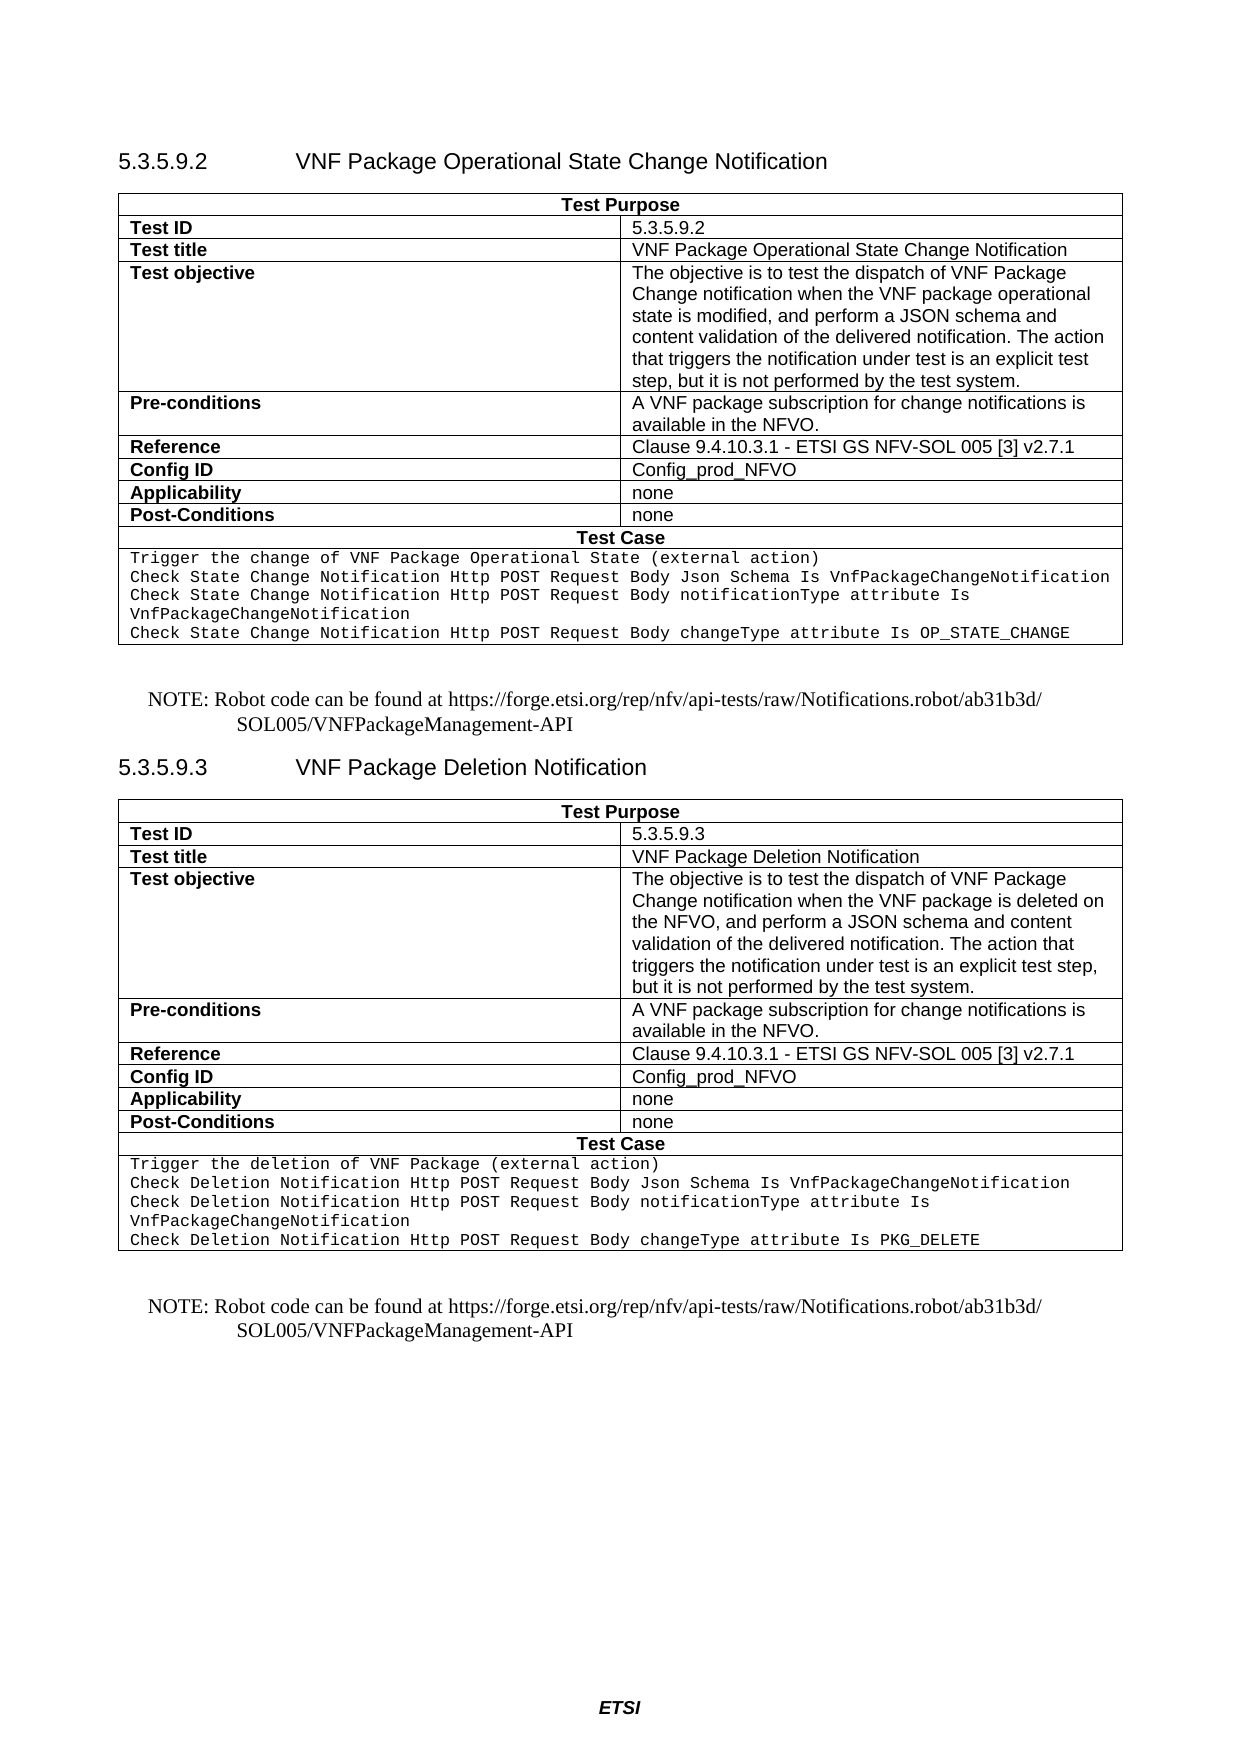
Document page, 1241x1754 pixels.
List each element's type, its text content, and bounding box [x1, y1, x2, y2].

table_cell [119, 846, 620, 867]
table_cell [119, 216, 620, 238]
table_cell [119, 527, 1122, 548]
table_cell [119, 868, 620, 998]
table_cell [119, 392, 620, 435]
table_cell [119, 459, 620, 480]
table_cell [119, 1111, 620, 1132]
subtitle 5.3.5.9.2 VNF Package Operational State Change Notification [118, 148, 1122, 174]
text NOTE: Robot code can be found at https://forge.etsi.org/rep/nfv/api-tests/raw/Notifications.robot/ab31b3d/SOL005/VNFPackageManagement-API [148, 1294, 1122, 1342]
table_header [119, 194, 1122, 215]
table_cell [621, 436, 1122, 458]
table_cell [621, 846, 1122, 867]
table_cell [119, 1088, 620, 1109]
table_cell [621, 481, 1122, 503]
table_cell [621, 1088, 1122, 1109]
text NOTE: Robot code can be found at https://forge.etsi.org/rep/nfv/api-tests/raw/Notifications.robot/ab31b3d/SOL005/VNFPackageManagement-API [148, 687, 1122, 736]
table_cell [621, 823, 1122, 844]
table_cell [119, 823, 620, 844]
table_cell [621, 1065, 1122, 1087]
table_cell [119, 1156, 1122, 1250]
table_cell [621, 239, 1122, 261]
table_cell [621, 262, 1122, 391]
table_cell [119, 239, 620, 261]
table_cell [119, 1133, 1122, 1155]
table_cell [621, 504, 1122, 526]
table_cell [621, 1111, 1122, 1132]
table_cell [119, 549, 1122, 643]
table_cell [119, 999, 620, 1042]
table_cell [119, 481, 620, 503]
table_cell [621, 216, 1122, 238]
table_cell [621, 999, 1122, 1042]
subtitle 5.3.5.9.3 VNF Package Deletion Notification [118, 754, 1122, 781]
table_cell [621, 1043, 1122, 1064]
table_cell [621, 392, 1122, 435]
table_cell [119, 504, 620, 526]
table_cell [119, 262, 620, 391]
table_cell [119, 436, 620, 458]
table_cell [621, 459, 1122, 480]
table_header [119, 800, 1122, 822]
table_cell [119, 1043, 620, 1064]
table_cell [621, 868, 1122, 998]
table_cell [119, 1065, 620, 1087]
